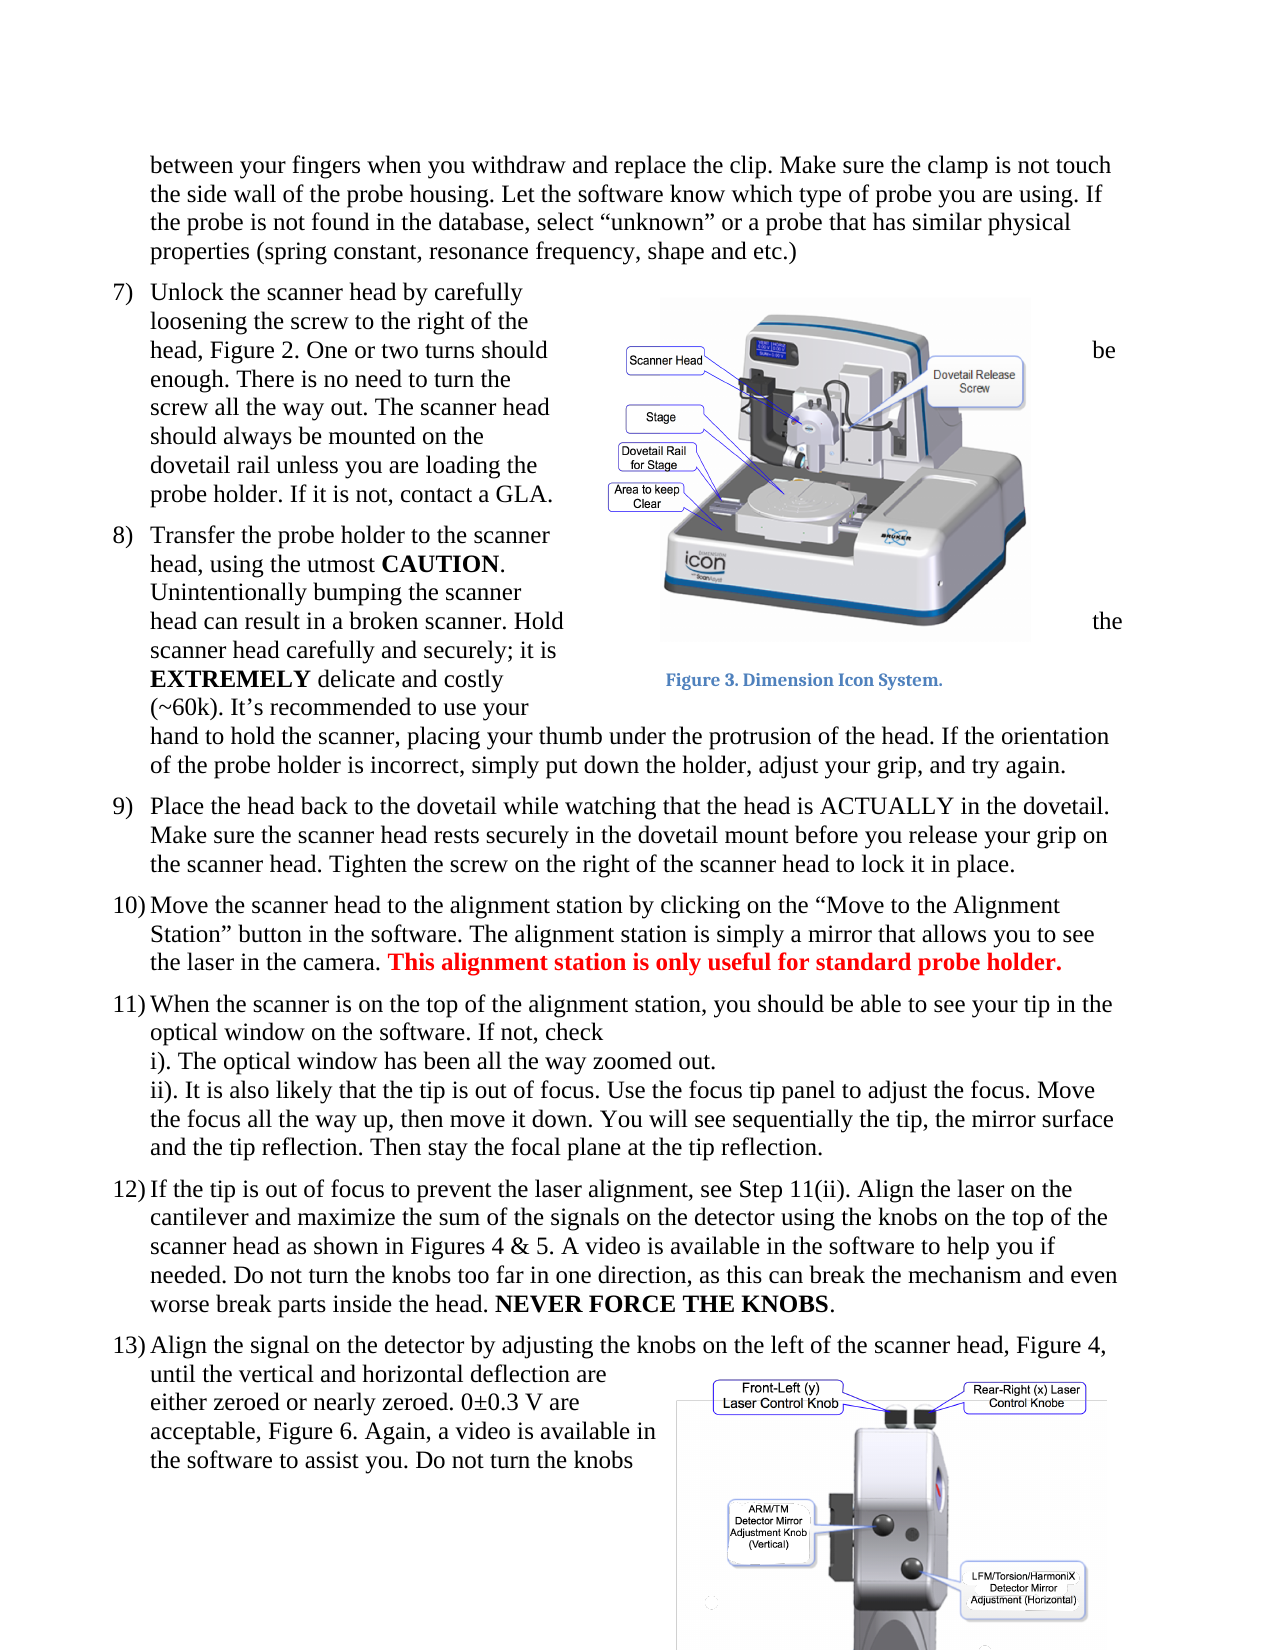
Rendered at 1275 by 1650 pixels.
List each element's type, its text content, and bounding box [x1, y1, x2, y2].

picture [585, 296, 1063, 642]
picture [675, 1368, 1107, 1650]
list Transfer the probe holder to the scanner head, using the utmost CAUTION. Unintentionally bumping the scanner head can result in a broken scanner. Hold the scanner head carefully and securely; it is EXTREMELY delicate and costly (~60k). It’s recommended to use your hand to hold the scanner, placing your thumb under the protrusion of the head. If the orientation of the probe holder is incorrect, simply put down the holder, adjust your grip, and try again. [112, 520, 1125, 779]
list Unlock the scanner head by carefully loosening the screw to the right of the head, Figure 2. One or two turns should be enough. There is no need to turn the screw all the way out. The scanner head should always be mounted on the dovetail rail unless you are loading the probe holder. If it is not, contact a GLA. [112, 277, 1125, 507]
list Place the head back to the dovetail while watching that the head is ACTUALLY in the dovetail. Make sure the scanner head rests securely in the dovetail mount before you release your grip on the scanner head. Tighten the screw on the right of the scanner head to lock it in place. [112, 791, 1125, 877]
list When the scanner is on the top of the alignment station, you should be able to see your tip in the optical window on the software. If not, check i). The optical window has been all the way zoomed out. ii). It is also likely that the tip is out of focus. Use the focus tip panel to adjust the focus. Move the focus all the way up, then move it down. You will see sequentially the tip, the mirror surface and the tip reflection. Then stay the focal plane at the tip reflection. [112, 989, 1125, 1161]
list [112, 150, 1125, 265]
list If the tip is out of focus to prevent the laser alignment, see Step 11(ii). Align the laser on the cantilever and maximize the sum of the signals on the detector using the knobs on the top of the scanner head as shown in Figures 4 & 5. A video is available in the software to help you if needed. Do not turn the knobs too far in one direction, as this can break the mechanism and even worse break parts inside the head. NEVER FORCE THE KNOBS. [112, 1174, 1125, 1317]
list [112, 1330, 1125, 1474]
list Move the scanner head to the alignment station by clicking on the “Move to the Alignment Station” button in the software. The alignment station is simply a mirror that allows you to see the laser in the camera. This alignment station is only useful for standard probe holder. [112, 890, 1125, 976]
